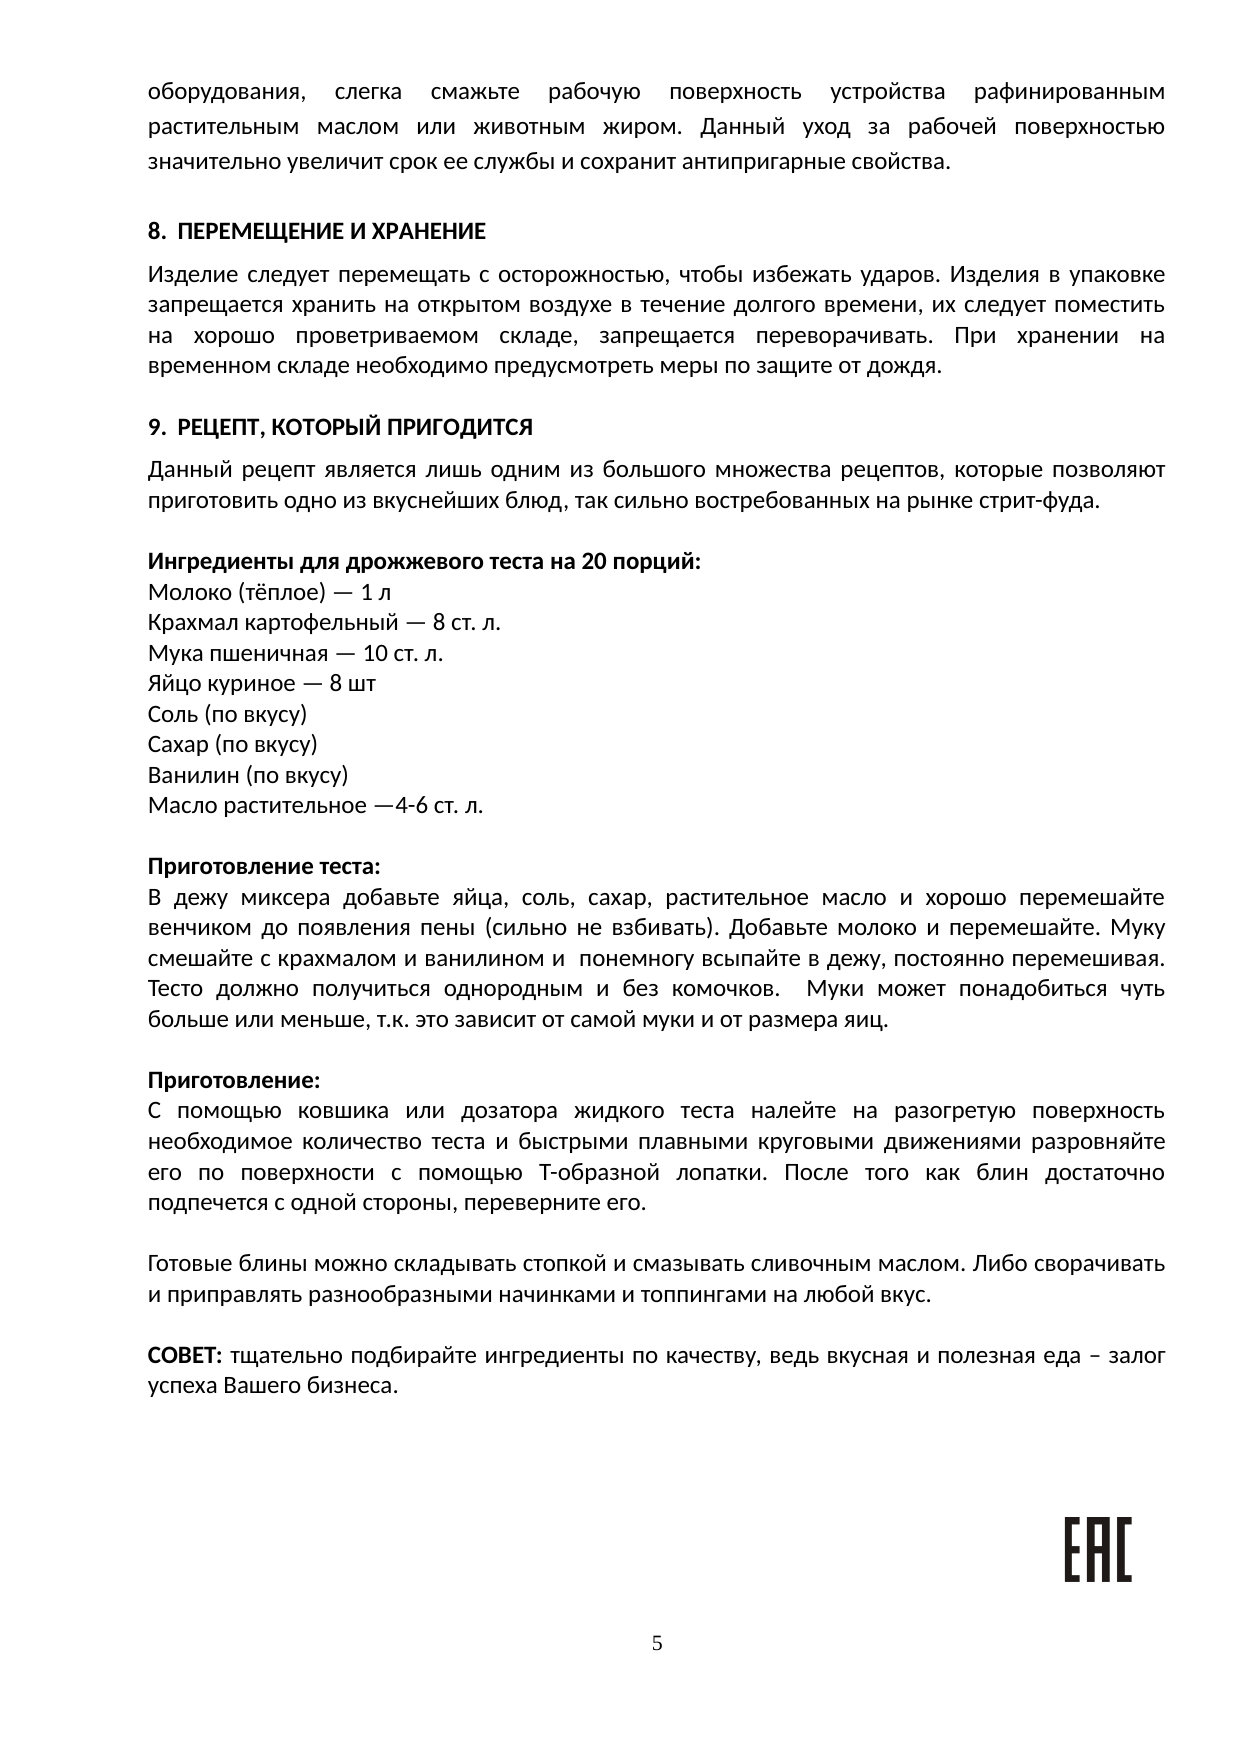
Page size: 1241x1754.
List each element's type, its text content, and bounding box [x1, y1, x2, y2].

text Ингредиенты для дрожжевого теста на 20 порций: [148, 545, 1167, 576]
text Яйцо куриное — 8 шт [148, 667, 1167, 698]
text Соль (по вкусу) [148, 698, 1167, 728]
text Крахмал картофельный — 8 ст. л. [148, 606, 1167, 637]
text Данный рецепт является лишь одним из большого множества рецептов, которые позволяют приготовить одно из вкуснейших блюд, так сильно востребованных на рынке стрит-фуда. [148, 454, 1167, 515]
text Ванилин (по вкусу) [148, 759, 1167, 789]
text Приготовление: [148, 1064, 1167, 1094]
picture [1064, 1517, 1132, 1582]
text Молоко (тёплое) — 1 л [148, 576, 1167, 606]
text Мука пшеничная — 10 ст. л. [148, 637, 1167, 667]
subtitle ПЕРЕМЕЩЕНИЕ И ХРАНЕНИЕ [148, 215, 1167, 246]
text В дежу миксера добавьте яйца, соль, сахар, растительное масло и хорошо перемешайте венчиком до появления пены (сильно не взбивать). Добавьте молоко и перемешайте. Муку смешайте с крахмалом и ванилином и понемногу всыпайте в дежу, постоянно перемешивая. Тесто должно получиться однородным и без комочков. Муки может понадобиться чуть больше или меньше, т.к. это зависит от самой муки и от размера яиц. [148, 881, 1167, 1033]
subtitle РЕЦЕПТ, КОТОРЫЙ ПРИГОДИТСЯ [148, 411, 1167, 441]
text СОВЕТ: тщательно подбирайте ингредиенты по качеству, ведь вкусная и полезная еда – залог успеха Вашего бизнеса. [148, 1339, 1167, 1400]
text Изделие следует перемещать с осторожностью, чтобы избежать ударов. Изделия в упаковке запрещается хранить на открытом воздухе в течение долгого времени, их следует поместить на хорошо проветриваемом складе, запрещается переворачивать. При хранении на временном складе необходимо предусмотреть меры по защите от дождя. [148, 258, 1167, 380]
text Сахар (по вкусу) [148, 728, 1167, 759]
text Масло растительное —4-6 ст. л. [148, 789, 1167, 820]
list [148, 75, 1167, 176]
text С помощью ковшика или дозатора жидкого теста налейте на разогретую поверхность необходимое количество теста и быстрыми плавными круговыми движениями разровняйте его по поверхности с помощью Т-образной лопатки. После того как блин достаточно подпечется с одной стороны, переверните его. [148, 1094, 1167, 1217]
text Приготовление теста: [148, 850, 1167, 881]
text Готовые блины можно складывать стопкой и смазывать сливочным маслом. Либо сворачивать и приправлять разнообразными начинками и топпингами на любой вкус. [148, 1247, 1167, 1308]
